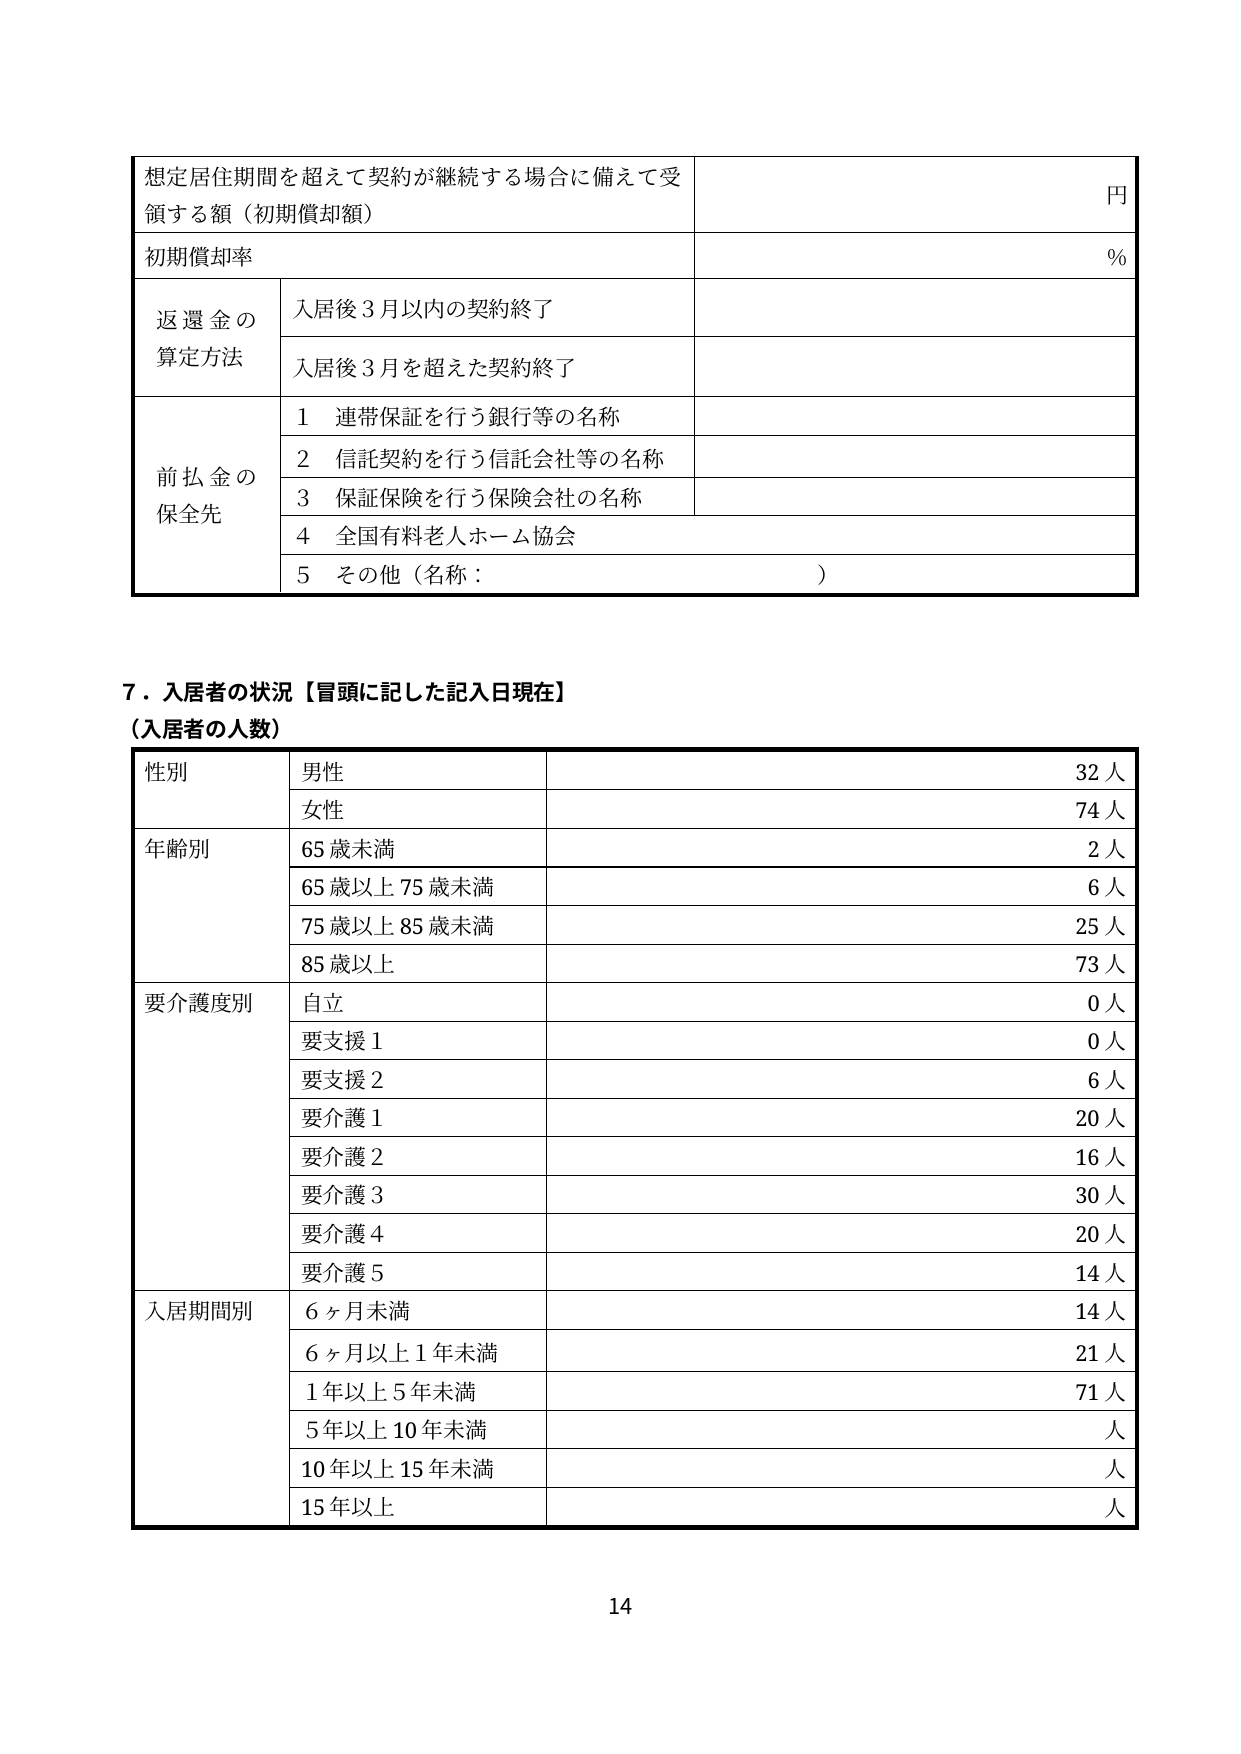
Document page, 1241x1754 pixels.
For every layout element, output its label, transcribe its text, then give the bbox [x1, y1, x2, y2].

table_cell 73人 [547, 945, 1135, 982]
table_cell 14人 [547, 1291, 1135, 1329]
table_cell 要介護３ [290, 1176, 546, 1213]
table_header 男性 [290, 752, 546, 789]
table_cell １ 連帯保証を行う銀行等の名称 [281, 397, 694, 434]
table_cell 85歳以上 [290, 945, 546, 982]
table_cell 人 [547, 1449, 1135, 1487]
table_cell 要介護５ [290, 1253, 546, 1290]
table_cell 年齢別 [135, 829, 289, 982]
table_cell ５年以上10年未満 [290, 1411, 546, 1448]
table_cell 円 [695, 157, 1135, 232]
table_header 32人 [547, 752, 1135, 789]
table_cell 想定居住期間を超えて契約が継続する場合に備えて受領する額（初期償却額） [135, 157, 694, 232]
table_cell [695, 279, 1135, 336]
table_cell 入居期間別 [135, 1291, 289, 1525]
table_cell 75歳以上85歳未満 [290, 906, 546, 943]
table_cell 6人 [547, 1060, 1135, 1098]
table_cell [695, 397, 1135, 434]
table_cell ６ヶ月以上１年未満 [290, 1330, 546, 1371]
table_cell 16人 [547, 1137, 1135, 1175]
table_cell 14人 [547, 1253, 1135, 1290]
table_cell 20人 [547, 1099, 1135, 1136]
table_cell 要介護２ [290, 1137, 546, 1175]
table_cell 初期償却率 [135, 233, 694, 278]
table_cell ％ [695, 233, 1135, 278]
table_cell 71人 [547, 1372, 1135, 1409]
table_cell 要支援２ [290, 1060, 546, 1098]
table_cell 2人 [547, 829, 1135, 866]
table_cell 女性 [290, 790, 546, 828]
table_cell 65歳以上75歳未満 [290, 868, 546, 905]
table_cell 20人 [547, 1214, 1135, 1252]
table_cell 65歳未満 [290, 829, 546, 866]
table_header 性別 [135, 752, 289, 828]
table_cell 前払金の保全先 [135, 397, 280, 592]
table_cell 要介護度別 [135, 983, 289, 1290]
table_cell 返還金の算定方法 [135, 279, 280, 396]
table_cell ６ヶ月未満 [290, 1291, 546, 1329]
table_cell 74人 [547, 790, 1135, 828]
table_cell 自立 [290, 983, 546, 1021]
table_cell 人 [547, 1411, 1135, 1448]
table_cell 要支援１ [290, 1022, 546, 1059]
table_cell 要介護４ [290, 1214, 546, 1252]
table_cell １年以上５年未満 [290, 1372, 546, 1409]
table_cell 25人 [547, 906, 1135, 943]
table_cell ２ 信託契約を行う信託会社等の名称 [281, 436, 694, 477]
table_cell 0人 [547, 1022, 1135, 1059]
table_cell ３ 保証保険を行う保険会社の名称 [281, 478, 694, 515]
table_cell 6人 [547, 868, 1135, 905]
table_cell 0人 [547, 983, 1135, 1021]
table_cell 入居後３月以内の契約終了 [281, 279, 694, 336]
text （入居者の人数） [118, 709, 1122, 747]
text ７．入居者の状況【冒頭に記した記入日現在】 [118, 672, 1122, 709]
table_cell 要介護１ [290, 1099, 546, 1136]
table_cell 21人 [547, 1330, 1135, 1371]
table_cell 人 [547, 1488, 1135, 1525]
table_cell 15年以上 [290, 1488, 546, 1525]
table_cell 30人 [547, 1176, 1135, 1213]
table_cell ５ その他（名称： ） [281, 555, 1135, 592]
table_cell [695, 478, 1135, 515]
table_cell 10年以上15年未満 [290, 1449, 546, 1487]
table_cell 入居後３月を超えた契約終了 [281, 337, 694, 396]
table_cell ４ 全国有料老人ホーム協会 [281, 516, 1135, 554]
table_cell [695, 436, 1135, 477]
table_cell [695, 337, 1135, 396]
